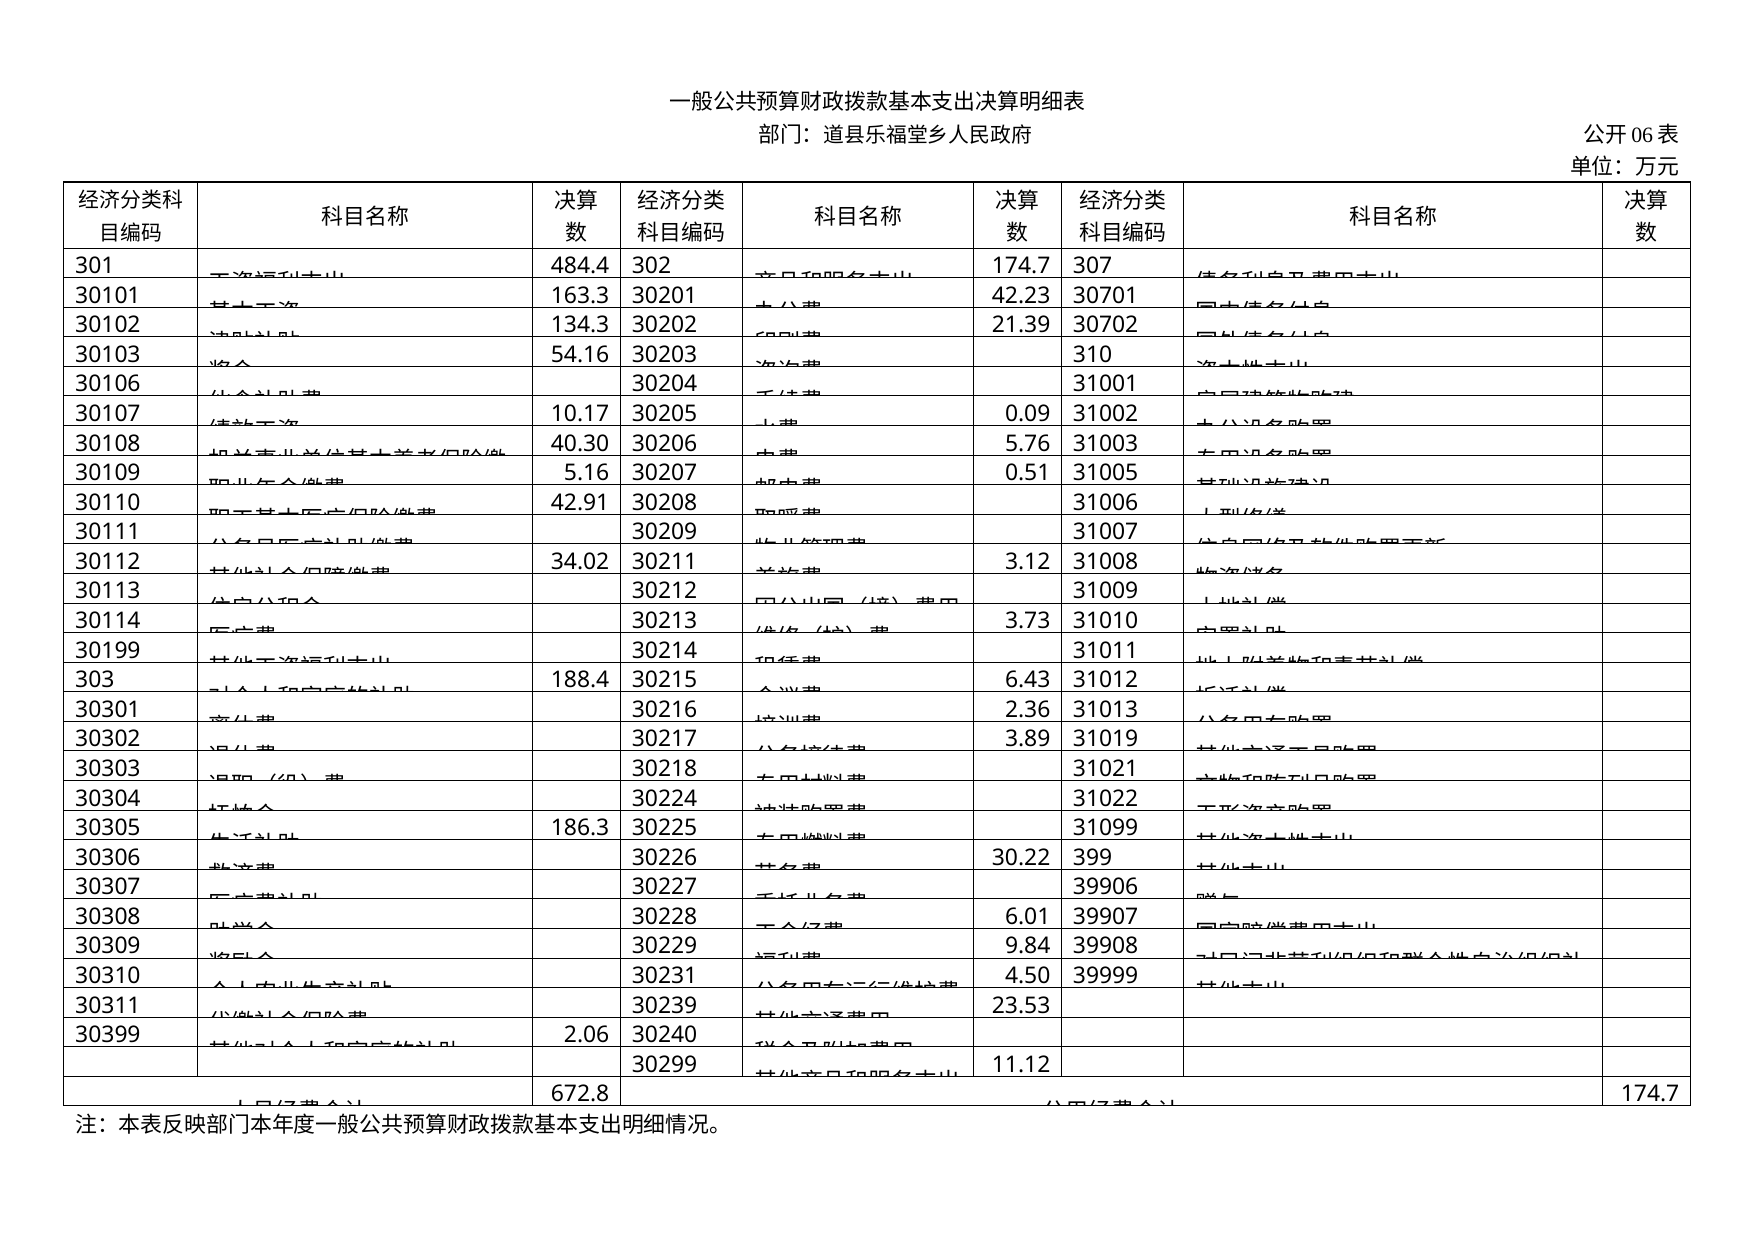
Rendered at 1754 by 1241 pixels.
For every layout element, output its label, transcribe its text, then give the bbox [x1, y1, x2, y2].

table_cell 职工基本医疗保险缴费 [198, 485, 532, 514]
table_cell 大型修缮 [1184, 485, 1602, 514]
table_cell 取暖费 [743, 485, 973, 514]
table_cell 30214 [621, 633, 742, 662]
table_cell 拆迁补偿 [1184, 663, 1602, 691]
table_cell 物业管理费 [743, 515, 973, 543]
table_cell 30204 [621, 367, 742, 395]
table_cell 其他社会保障缴费 [198, 544, 532, 573]
table_cell [1603, 692, 1690, 721]
table_cell [1062, 988, 1183, 1017]
table_cell 房屋建筑物购建 [1184, 367, 1602, 395]
table_cell 工资福利支出 [198, 249, 532, 277]
table_cell 21.39 [974, 308, 1061, 336]
table_cell 10.17 [533, 396, 620, 425]
table_cell 无形资产购置 [1184, 781, 1602, 809]
table_cell 公务接待费 [743, 722, 973, 750]
table_cell 对民间非营利组织和群众性自治组织补贴 [1184, 929, 1602, 957]
table_cell [1603, 337, 1690, 366]
table_cell [1184, 988, 1602, 1017]
table_cell 其他支出 [1184, 959, 1602, 987]
table_cell 助学金 [198, 899, 532, 928]
table_cell 31021 [1062, 751, 1183, 780]
table_cell 其他资本性支出 [1184, 811, 1602, 839]
table_cell [1603, 367, 1690, 395]
table_cell [974, 870, 1061, 898]
table_cell [974, 633, 1061, 662]
table_cell 134.35 [533, 308, 620, 336]
table_cell 30199 [64, 633, 197, 662]
table_cell [198, 1047, 532, 1076]
table_cell 399 [1062, 840, 1183, 869]
table_cell 30228 [621, 899, 742, 928]
table_cell [1603, 278, 1690, 307]
table_cell 31005 [1062, 456, 1183, 484]
table_cell 30305 [64, 811, 197, 839]
table_cell 30103 [64, 337, 197, 366]
table_cell 30304 [64, 781, 197, 809]
table_cell 30109 [64, 456, 197, 484]
table_cell 30227 [621, 870, 742, 898]
table_cell 30107 [64, 396, 197, 425]
table_cell 30201 [621, 278, 742, 307]
table_cell 人员经费合计 [64, 1077, 532, 1105]
table_cell [1603, 544, 1690, 573]
table_cell [533, 1047, 620, 1076]
table_cell 30310 [64, 959, 197, 987]
table_cell 30203 [621, 337, 742, 366]
table_cell [1184, 1047, 1602, 1076]
table_cell 3.73 [974, 604, 1061, 632]
table_cell 30209 [621, 515, 742, 543]
table_cell 办公费 [743, 278, 973, 307]
table_cell 30229 [621, 929, 742, 957]
table_cell 决算数 [533, 183, 620, 247]
table_cell 30114 [64, 604, 197, 632]
table_cell 31019 [1062, 722, 1183, 750]
table_cell 30112 [64, 544, 197, 573]
table_cell [1603, 426, 1690, 454]
table_cell 其他交通费用 [743, 988, 973, 1017]
table_cell [533, 751, 620, 780]
table_cell 30212 [621, 574, 742, 602]
table_cell [1603, 396, 1690, 425]
table_cell 基础设施建设 [1184, 456, 1602, 484]
table_cell 手续费 [743, 367, 973, 395]
table_cell 基本工资 [198, 278, 532, 307]
table_cell 文物和陈列品购置 [1184, 751, 1602, 780]
table_cell 31012 [1062, 663, 1183, 691]
table_cell 30202 [621, 308, 742, 336]
table_cell 30113 [64, 574, 197, 602]
table_cell 经济分类科目编码 [1062, 183, 1183, 247]
table_cell [1603, 663, 1690, 691]
table_cell 188.41 [533, 663, 620, 691]
table_cell [1603, 604, 1690, 632]
table_cell [533, 899, 620, 928]
table_cell 印刷费 [743, 308, 973, 336]
table_cell 会议费 [743, 663, 973, 691]
table_cell [533, 988, 620, 1017]
table_cell [1603, 781, 1690, 809]
table_cell 31010 [1062, 604, 1183, 632]
table_cell 30205 [621, 396, 742, 425]
table_cell 30108 [64, 426, 197, 454]
table_cell 债务利息及费用支出 [1184, 249, 1602, 277]
table_cell 医疗费 [198, 604, 532, 632]
table_cell 39906 [1062, 870, 1183, 898]
table_cell [1603, 456, 1690, 484]
table_cell 赠与 [1184, 870, 1602, 898]
table_cell 工会经费 [743, 899, 973, 928]
table_cell 地上附着物和青苗补偿 [1184, 633, 1602, 662]
table_cell 39908 [1062, 929, 1183, 957]
table_cell 租赁费 [743, 633, 973, 662]
table_cell 30301 [64, 692, 197, 721]
table_cell 经济分类科目编码 [621, 183, 742, 247]
table_cell 30231 [621, 959, 742, 987]
table_cell 30211 [621, 544, 742, 573]
table_cell 30225 [621, 811, 742, 839]
table_cell 机关事业单位基本养老保险缴费 [198, 426, 532, 454]
table_cell 其他支出 [1184, 840, 1602, 869]
table_cell 住房公积金 [198, 574, 532, 602]
table_cell [533, 574, 620, 602]
table_cell [533, 692, 620, 721]
table_cell [533, 929, 620, 957]
table_cell 专用材料费 [743, 751, 973, 780]
table_cell 专用设备购置 [1184, 426, 1602, 454]
table_cell 31003 [1062, 426, 1183, 454]
table_cell [1603, 988, 1690, 1017]
table_cell 2.36 [974, 692, 1061, 721]
table_cell [1603, 1018, 1690, 1046]
table_cell [974, 1018, 1061, 1046]
table_cell 31007 [1062, 515, 1183, 543]
table_cell [974, 751, 1061, 780]
table_cell 劳务费 [743, 840, 973, 869]
table_cell 电费 [743, 426, 973, 454]
table_cell 30226 [621, 840, 742, 869]
table_cell 信息网络及软件购置更新 [1184, 515, 1602, 543]
table_cell [1062, 1047, 1183, 1076]
table_cell [533, 633, 620, 662]
table_cell 30309 [64, 929, 197, 957]
table_cell 土地补偿 [1184, 574, 1602, 602]
table_cell 163.39 [533, 278, 620, 307]
table_cell 科目名称 [198, 183, 532, 247]
table_cell [974, 515, 1061, 543]
table_cell 科目名称 [743, 183, 973, 247]
table_cell 科目名称 [1184, 183, 1602, 247]
table_cell [974, 781, 1061, 809]
table_cell 绩效工资 [198, 396, 532, 425]
table_cell 差旅费 [743, 544, 973, 573]
table_cell 委托业务费 [743, 870, 973, 898]
table_cell 3.12 [974, 544, 1061, 573]
table_cell 30206 [621, 426, 742, 454]
table_cell 6.43 [974, 663, 1061, 691]
table_cell 30307 [64, 870, 197, 898]
table_cell 40.30 [533, 426, 620, 454]
table_cell 30217 [621, 722, 742, 750]
table_cell 0.09 [974, 396, 1061, 425]
table_cell 42.23 [974, 278, 1061, 307]
table_cell 伙食补助费 [198, 367, 532, 395]
table_cell 30399 [64, 1018, 197, 1046]
table_cell 奖励金 [198, 929, 532, 957]
table_cell [1603, 811, 1690, 839]
table_cell 174.73 [974, 249, 1061, 277]
table_header 一般公共预算财政拨款基本支出决算明细表 部门：道县乐福堂乡人民政府 公开06表 单位：万元 [64, 84, 1690, 181]
table_cell 国外债务付息 [1184, 308, 1602, 336]
table_cell [974, 337, 1061, 366]
table_cell 30102 [64, 308, 197, 336]
table_cell [533, 870, 620, 898]
table_cell 11.12 [974, 1047, 1061, 1076]
table_cell 办公设备购置 [1184, 396, 1602, 425]
table_cell 301 [64, 249, 197, 277]
table_cell [1603, 899, 1690, 928]
table_cell [1603, 1047, 1690, 1076]
table_cell 186.35 [533, 811, 620, 839]
table_cell 307 [1062, 249, 1183, 277]
table_cell 国内债务付息 [1184, 278, 1602, 307]
table_cell 其他交通工具购置 [1184, 722, 1602, 750]
table_cell [974, 367, 1061, 395]
table_cell [1603, 308, 1690, 336]
table_cell [1603, 485, 1690, 514]
table_cell 672.86 [533, 1077, 620, 1105]
table_cell 水费 [743, 396, 973, 425]
table_cell 30.22 [974, 840, 1061, 869]
table_cell 4.50 [974, 959, 1061, 987]
table_cell 42.91 [533, 485, 620, 514]
table_cell 其他对个人和家庭的补助 [198, 1018, 532, 1046]
table_cell [1603, 870, 1690, 898]
table_cell 安置补助 [1184, 604, 1602, 632]
table_cell 奖金 [198, 337, 532, 366]
table_cell [533, 840, 620, 869]
table_cell 31099 [1062, 811, 1183, 839]
table_cell 30702 [1062, 308, 1183, 336]
table_cell 对个人和家庭的补助 [198, 663, 532, 691]
table_cell 31002 [1062, 396, 1183, 425]
table_cell 30218 [621, 751, 742, 780]
table_cell 31011 [1062, 633, 1183, 662]
table_cell 31009 [1062, 574, 1183, 602]
table_cell 公务员医疗补助缴费 [198, 515, 532, 543]
table_cell [1603, 574, 1690, 602]
table_cell 31022 [1062, 781, 1183, 809]
table_cell 5.76 [974, 426, 1061, 454]
table_cell 30302 [64, 722, 197, 750]
table_cell [533, 515, 620, 543]
table_cell [1603, 633, 1690, 662]
table_cell 30207 [621, 456, 742, 484]
table_cell 30303 [64, 751, 197, 780]
table_cell 咨询费 [743, 337, 973, 366]
table_cell [1603, 515, 1690, 543]
table_cell 30701 [1062, 278, 1183, 307]
table_cell 30299 [621, 1047, 742, 1076]
table_cell 专用燃料费 [743, 811, 973, 839]
table_cell 174.73 [1603, 1077, 1690, 1105]
table_cell [64, 1047, 197, 1076]
table_cell 经济分类科目编码 [64, 183, 197, 247]
table_cell 其他商品和服务支出 [743, 1047, 973, 1076]
table_cell 30224 [621, 781, 742, 809]
table_cell 退休费 [198, 722, 532, 750]
table_cell 公务用车购置 [1184, 692, 1602, 721]
table_cell 484.45 [533, 249, 620, 277]
table_cell [974, 485, 1061, 514]
table_cell 30110 [64, 485, 197, 514]
table_cell [1603, 929, 1690, 957]
table_cell 39999 [1062, 959, 1183, 987]
table_cell [1603, 722, 1690, 750]
table_cell 代缴社会保险费 [198, 988, 532, 1017]
table_cell [533, 781, 620, 809]
table_cell 救济费 [198, 840, 532, 869]
table_cell 31013 [1062, 692, 1183, 721]
table_cell 抚恤金 [198, 781, 532, 809]
table_cell 公务用车运行维护费 [743, 959, 973, 987]
table_cell 维修（护）费 [743, 604, 973, 632]
table_cell 31001 [1062, 367, 1183, 395]
table_cell 0.51 [974, 456, 1061, 484]
table_cell [1603, 840, 1690, 869]
table_cell [533, 722, 620, 750]
table_cell [533, 367, 620, 395]
table_cell 物资储备 [1184, 544, 1602, 573]
table_cell 30208 [621, 485, 742, 514]
table_cell 福利费 [743, 929, 973, 957]
table_cell 商品和服务支出 [743, 249, 973, 277]
table_cell 决算数 [1603, 183, 1690, 247]
table_cell [533, 959, 620, 987]
table_cell 302 [621, 249, 742, 277]
table_cell 6.01 [974, 899, 1061, 928]
table_cell 注：本表反映部门本年度一般公共预算财政拨款基本支出明细情况。 [64, 1106, 1690, 1135]
table_cell 31008 [1062, 544, 1183, 573]
table_cell 邮电费 [743, 456, 973, 484]
table_cell 30308 [64, 899, 197, 928]
table_cell 9.84 [974, 929, 1061, 957]
table_cell 医疗费补助 [198, 870, 532, 898]
table_cell 34.02 [533, 544, 620, 573]
table_cell 30240 [621, 1018, 742, 1046]
table_cell 303 [64, 663, 197, 691]
table_cell 公用经费合计 [621, 1077, 1602, 1105]
table_cell 30106 [64, 367, 197, 395]
table_cell 30216 [621, 692, 742, 721]
table_cell 离休费 [198, 692, 532, 721]
table_cell [1603, 751, 1690, 780]
table_cell 39907 [1062, 899, 1183, 928]
table_cell 31006 [1062, 485, 1183, 514]
table_cell [974, 811, 1061, 839]
table_cell [533, 604, 620, 632]
table_cell 30311 [64, 988, 197, 1017]
table_cell 30239 [621, 988, 742, 1017]
table_cell 被装购置费 [743, 781, 973, 809]
table_cell 税金及附加费用 [743, 1018, 973, 1046]
table_cell 资本性支出 [1184, 337, 1602, 366]
table_cell 30213 [621, 604, 742, 632]
table_cell 3.89 [974, 722, 1061, 750]
table_cell [1184, 1018, 1602, 1046]
table_cell [1603, 249, 1690, 277]
table_cell [1603, 959, 1690, 987]
table_cell 生活补助 [198, 811, 532, 839]
table_cell 决算数 [974, 183, 1061, 247]
table_cell 30101 [64, 278, 197, 307]
table_cell 津贴补贴 [198, 308, 532, 336]
table_cell 30111 [64, 515, 197, 543]
table_cell 培训费 [743, 692, 973, 721]
table_cell 个人农业生产补贴 [198, 959, 532, 987]
table_cell 国家赔偿费用支出 [1184, 899, 1602, 928]
table_cell 其他工资福利支出 [198, 633, 532, 662]
table_cell 30306 [64, 840, 197, 869]
table_cell 30215 [621, 663, 742, 691]
table_cell [974, 574, 1061, 602]
table_cell 310 [1062, 337, 1183, 366]
table_cell 退职（役）费 [198, 751, 532, 780]
table_cell 职业年金缴费 [198, 456, 532, 484]
table_cell 54.16 [533, 337, 620, 366]
table_cell 因公出国（境）费用 [743, 574, 973, 602]
table_cell [1062, 1018, 1183, 1046]
table_cell 2.06 [533, 1018, 620, 1046]
table_cell 23.53 [974, 988, 1061, 1017]
table_cell 5.16 [533, 456, 620, 484]
